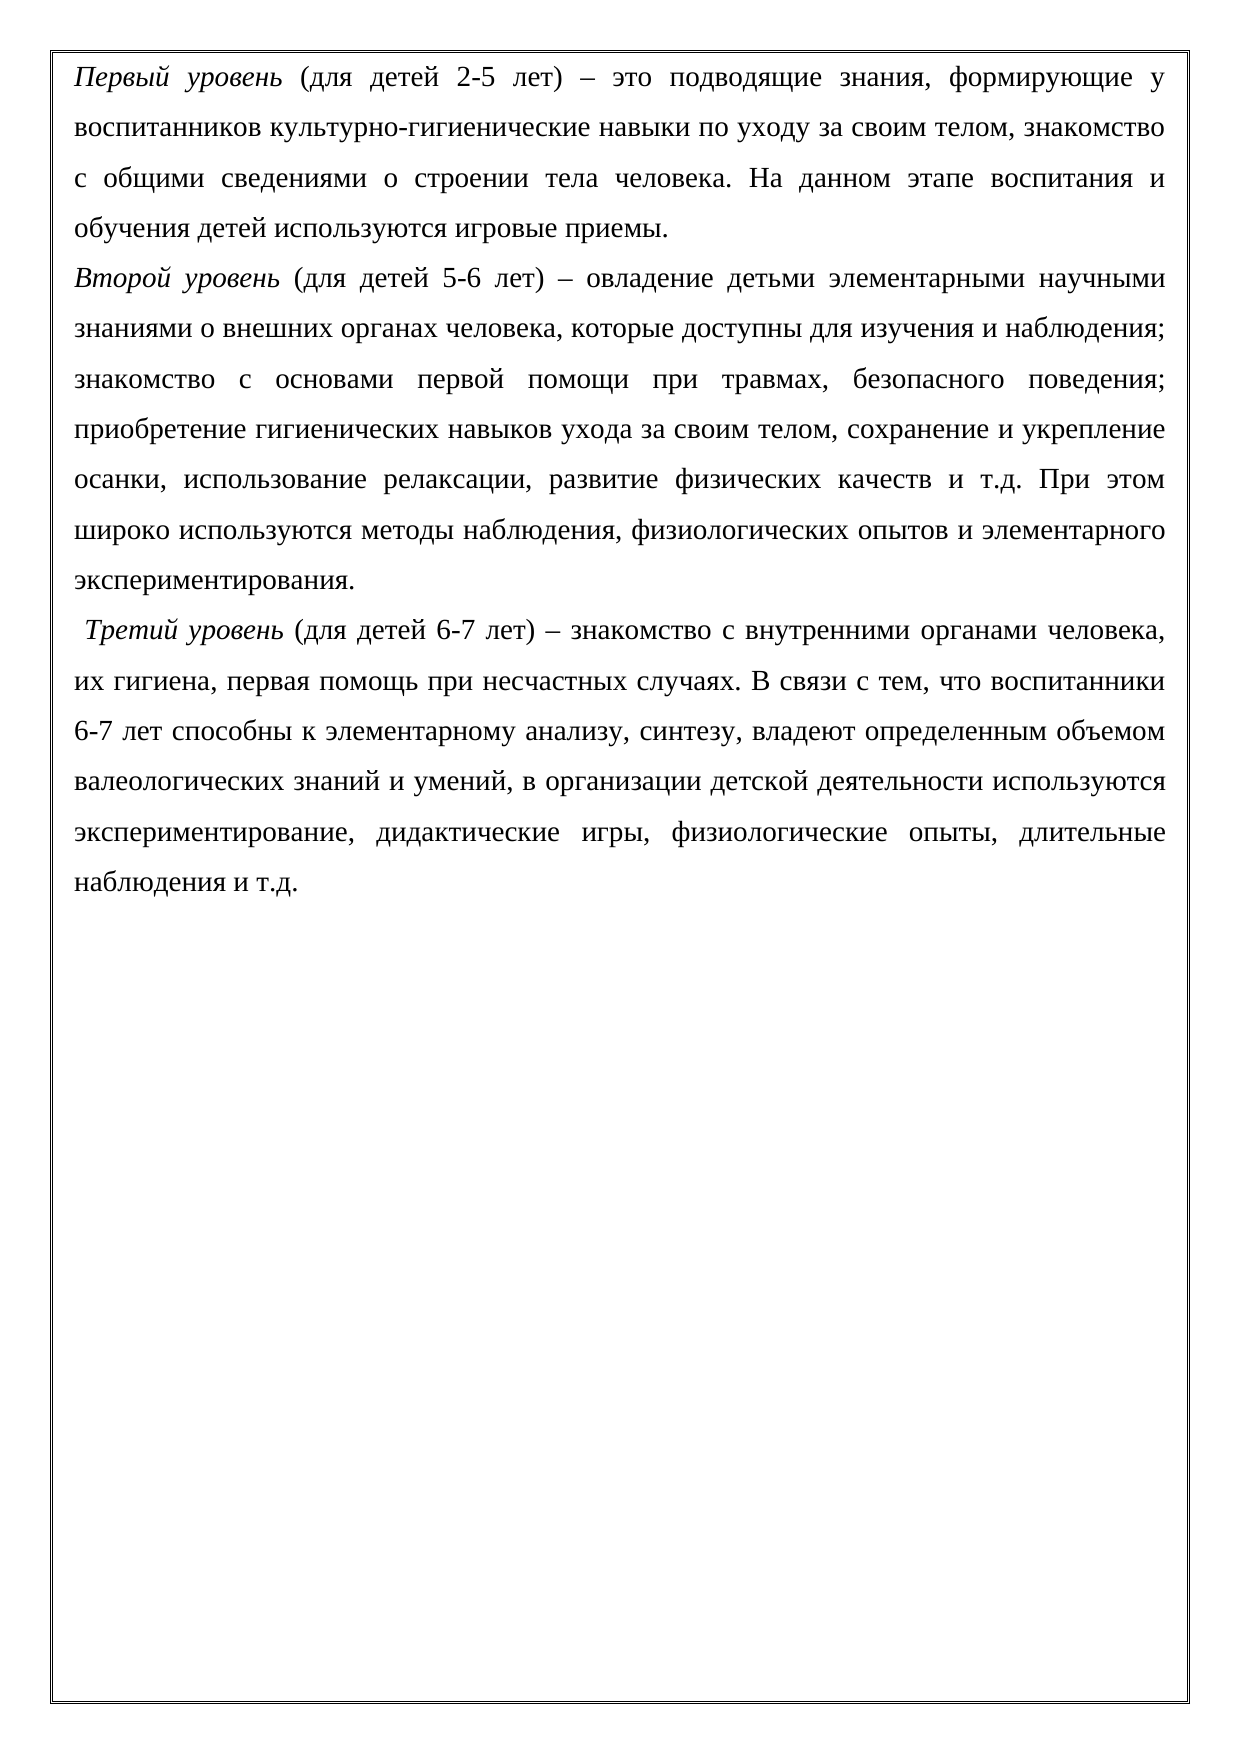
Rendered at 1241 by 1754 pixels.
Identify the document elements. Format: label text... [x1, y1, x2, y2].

list Третий уровень (для детей 6-7 лет) – знакомство с внутренними органами человека, их гигиена, первая помощь при несчастных случаях. В связи с тем, что воспитанники 6-7 лет способны к элементарному анализу, синтезу, владеют определенным объемом валеологических знаний и умений, в организации детской деятельности используются экспериментирование, дидактические игры, физиологические опыты, длительные наблюдения и т.д. [74, 612, 1167, 898]
list Первый уровень (для детей 2-5 лет) – это подводящие знания, формирующие у воспитанников культурно-гигиенические навыки по уходу за своим телом, знакомство с общими сведениями о строении тела человека. На данном этапе воспитания и обучения детей используются игровые приемы. [74, 59, 1167, 243]
list Второй уровень (для детей 5-6 лет) – овладение детьми элементарными научными знаниями о внешних органах человека, которые доступны для изучения и наблюдения; знакомство с основами первой помощи при травмах, безопасного поведения; приобретение гигиенических навыков ухода за своим телом, сохранение и укрепление осанки, использование релаксации, развитие физических качеств и т.д. При этом широко используются методы наблюдения, физиологических опытов и элементарного экспериментирования. [74, 260, 1167, 596]
